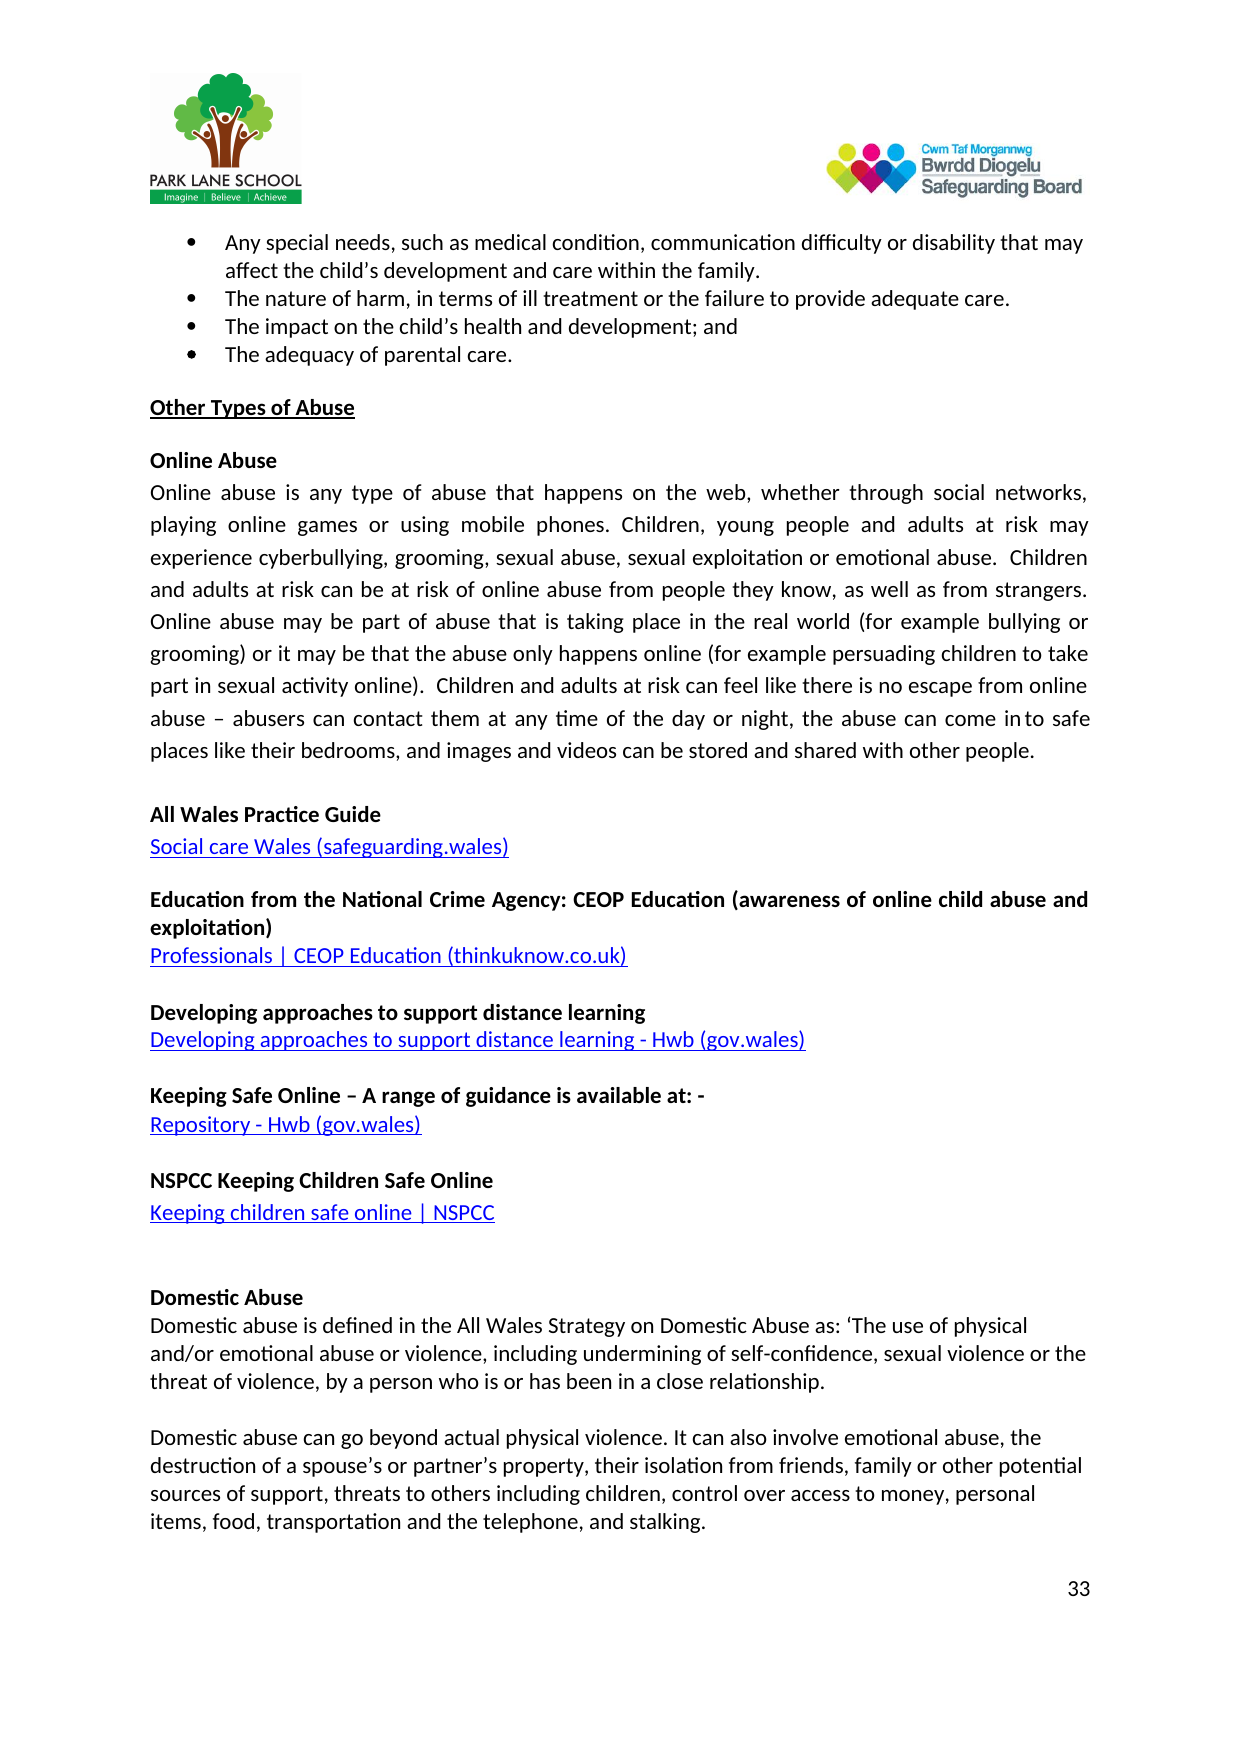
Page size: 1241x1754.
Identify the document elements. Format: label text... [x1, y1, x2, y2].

text Developing approaches to support distance learning - Hwb (gov.wales) [150, 1026, 1090, 1054]
text Domestic abuse can go beyond actual physical violence. It can also involve emotional abuse, the destruction of a spouse’s or partner’s property, their isolation from friends, family or other potential sources of support, threats to others including children, control over access to money, personal items, food, transportation and the telephone, and stalking. [150, 1423, 1090, 1535]
picture [816, 133, 1091, 204]
picture [150, 73, 302, 204]
text Repository - Hwb (gov.wales) [150, 1110, 1090, 1138]
list NSPCC Keeping Children Safe Online [150, 1166, 1090, 1194]
text Domestic abuse is defined in the All Wales Strategy on Domestic Abuse as: ‘The use of physical and/or emotional abuse or violence, including undermining of self-confidence, sexual violence or the threat of violence, by a person who is or has been in a close relationship. [150, 1311, 1090, 1395]
text Education from the National Crime Agency: CEOP Education (awareness of online child abuse and exploitation) [150, 886, 1090, 942]
text Professionals | CEOP Education (thinkuknow.co.uk) [150, 942, 1090, 969]
text Developing approaches to support distance learning [150, 998, 1090, 1026]
list Social care Wales (safeguarding.wales) [150, 832, 1090, 861]
list Any special needs, such as medical condition, communication difficulty or disability that may affect the child’s development and care within the family. [187, 228, 1090, 284]
list Keeping children safe online | NSPCC [150, 1198, 1090, 1226]
list The adequacy of parental care. [187, 340, 1090, 368]
list Online abuse is any type of abuse that happens on the web, whether through social networks, playing online games or using mobile phones. Children, young people and adults at risk may experience cyberbullying, grooming, sexual abuse, sexual exploitation or emotional abuse. Children and adults at risk can be at risk of online abuse from people they know, as well as from strangers. Online abuse may be part of abuse that is taking place in the real world (for example bullying or grooming) or it may be that the abuse only happens online (for example persuading children to take part in sexual activity online). Children and adults at risk can feel like there is no escape from online abuse – abusers can contact them at any time of the day or night, the abuse can come into safe places like their bedrooms, and images and videos can be stored and shared with other people. [150, 478, 1090, 764]
text Other Types of Abuse [150, 393, 1090, 421]
list Online Abuse [150, 446, 1090, 474]
list All Wales Practice Guide [150, 800, 1090, 828]
list The impact on the child’s health and development; and [187, 312, 1090, 340]
text Domestic Abuse [150, 1283, 1090, 1311]
text Keeping Safe Online – A range of guidance is available at: - [150, 1082, 1090, 1110]
list The nature of harm, in terms of ill treatment or the failure to provide adequate care. [187, 284, 1090, 312]
